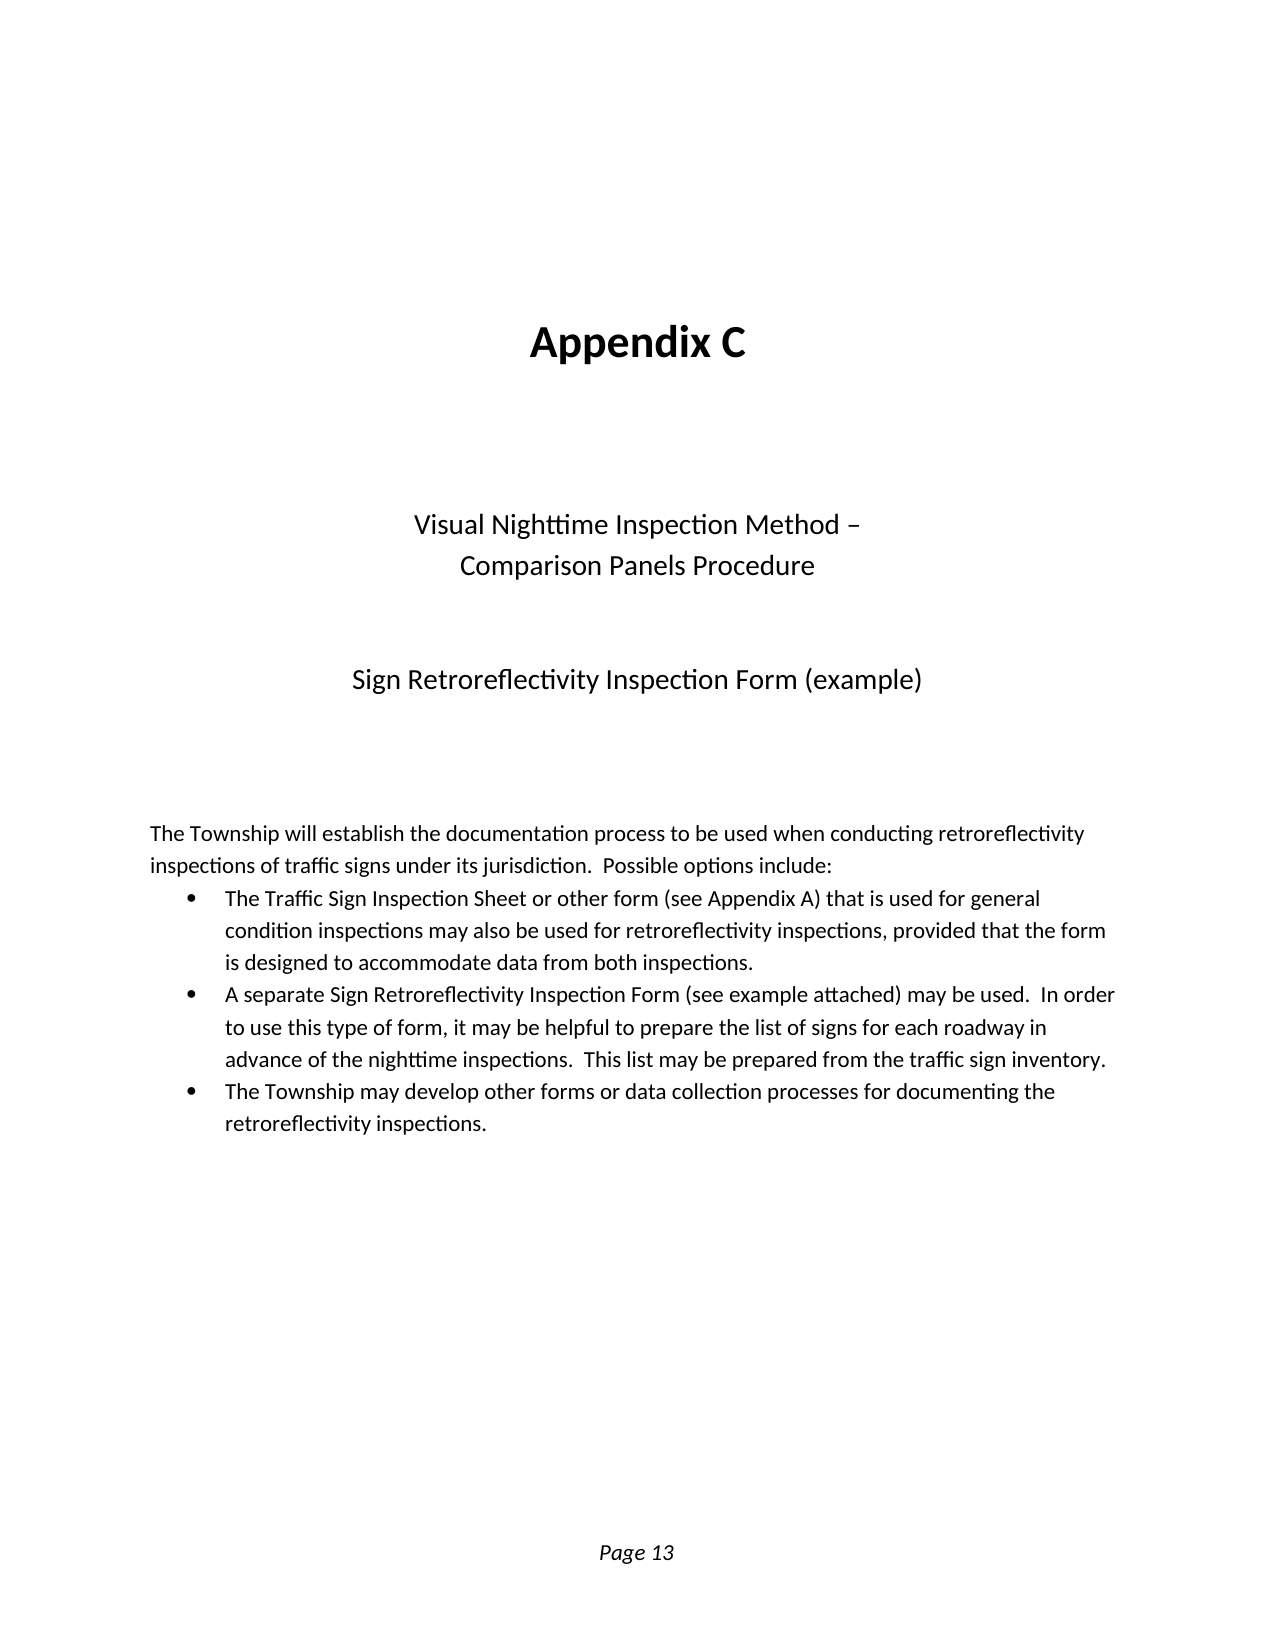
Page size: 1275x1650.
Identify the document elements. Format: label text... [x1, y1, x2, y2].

text Appendix C [150, 313, 1125, 369]
list The Township may develop other forms or data collection processes for documenting the retroreflectivity inspections. [187, 1077, 1125, 1137]
list A separate Sign Retroreflectivity Inspection Form (see example attached) may be used. In order to use this type of form, it may be helpful to prepare the list of signs for each roadway in advance of the nighttime inspections. This list may be prepared from the traffic sign inventory. [187, 980, 1125, 1073]
text Visual Nighttime Inspection Method – [150, 506, 1125, 542]
text Comparison Panels Procedure [150, 547, 1125, 583]
list The Traffic Sign Inspection Sheet or other form (see Appendix A) that is used for general condition inspections may also be used for retroreflectivity inspections, provided that the form is designed to accommodate data from both inspections. [187, 884, 1125, 976]
text Page 13 [150, 1538, 1125, 1566]
text Sign Retroreflectivity Inspection Form (example) [150, 661, 1125, 697]
text The Township will establish the documentation process to be used when conducting retroreflectivity inspections of traffic signs under its jurisdiction. Possible options include: [150, 819, 1125, 880]
